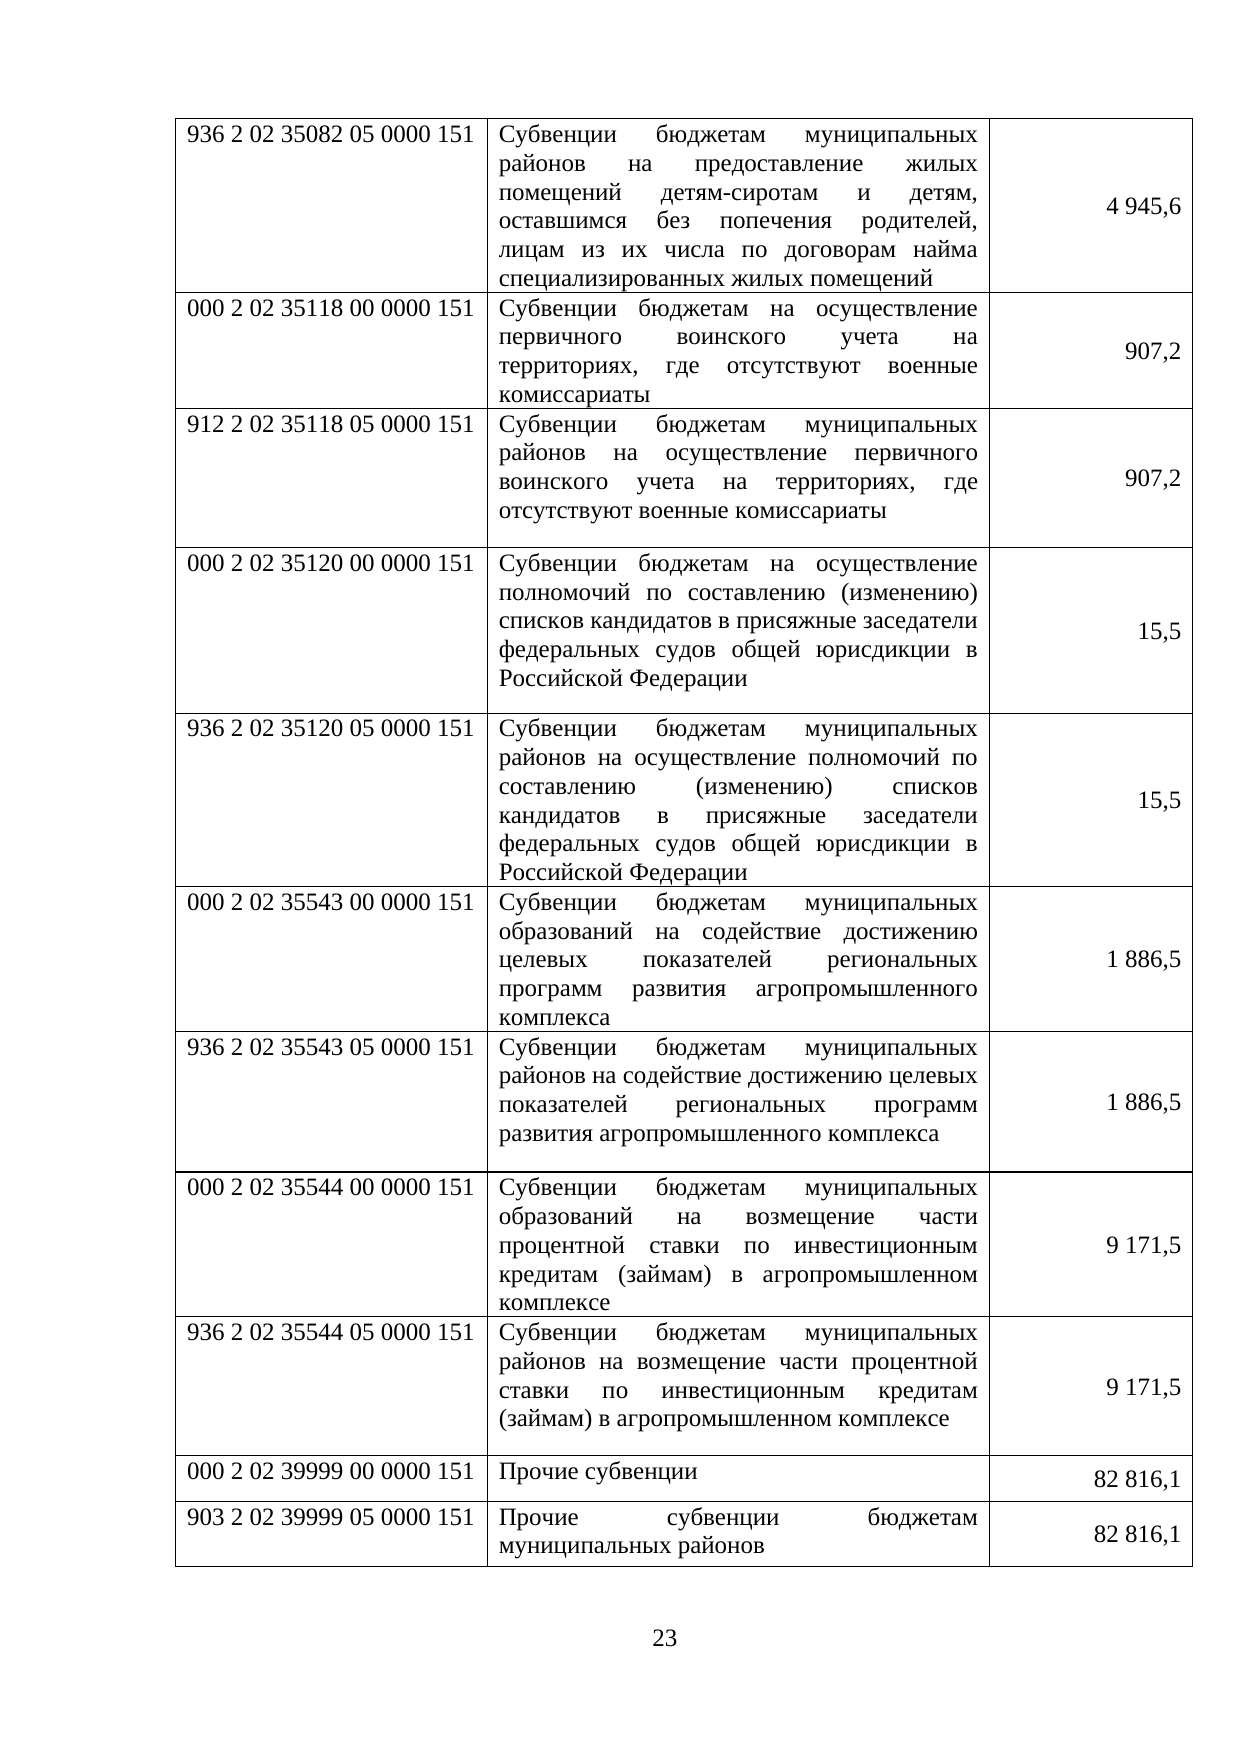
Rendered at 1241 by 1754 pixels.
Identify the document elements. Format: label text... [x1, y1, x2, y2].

table_cell Субвенции бюджетам муниципальных районов на осуществление первичного воинского учета на территориях, где отсутствуют военные комиссариаты [488, 409, 989, 547]
table_cell 15,5 [990, 548, 1192, 712]
table_cell 907,2 [990, 293, 1192, 408]
table_cell 15,5 [990, 714, 1192, 886]
table_cell 936 2 02 35543 05 0000 151 [176, 1032, 487, 1171]
table_cell Субвенции бюджетам муниципальных образований на возмещение части процентной ставки по инвестиционным кредитам (займам) в агропромышленном комплексе [488, 1173, 989, 1316]
table_cell 903 2 02 39999 05 0000 151 [176, 1502, 487, 1566]
table_cell Прочие субвенции [488, 1456, 989, 1501]
table_cell 000 2 02 35544 00 0000 151 [176, 1173, 487, 1316]
table_cell Субвенции бюджетам муниципальных районов на предоставление жилых помещений детям-сиротам и детям, оставшимся без попечения родителей, лицам из их числа по договорам найма специализированных жилых помещений [488, 119, 989, 292]
table_cell 1 886,5 [990, 887, 1192, 1031]
table_cell 4 945,6 [990, 119, 1192, 292]
table_cell 000 2 02 35118 00 0000 151 [176, 293, 487, 408]
table_cell Субвенции бюджетам на осуществление первичного воинского учета на территориях, где отсутствуют военные комиссариаты [488, 293, 989, 408]
table_cell 9 171,5 [990, 1173, 1192, 1316]
table_cell 000 2 02 39999 00 0000 151 [176, 1456, 487, 1501]
table_cell Субвенции бюджетам муниципальных районов на осуществление полномочий по составлению (изменению) списков кандидатов в присяжные заседатели федеральных судов общей юрисдикции в Российской Федерации [488, 714, 989, 886]
table_cell 907,2 [990, 409, 1192, 547]
table_cell Субвенции бюджетам на осуществление полномочий по составлению (изменению) списков кандидатов в присяжные заседатели федеральных судов общей юрисдикции в Российской Федерации [488, 548, 989, 712]
table_cell 82 816,1 [990, 1456, 1192, 1501]
table_cell Субвенции бюджетам муниципальных районов на содействие достижению целевых показателей региональных программ развития агропромышленного комплекса [488, 1032, 989, 1171]
table_cell 936 2 02 35120 05 0000 151 [176, 714, 487, 886]
table_cell 936 2 02 35544 05 0000 151 [176, 1317, 487, 1455]
table_cell 1 886,5 [990, 1032, 1192, 1171]
table_cell Субвенции бюджетам муниципальных образований на содействие достижению целевых показателей региональных программ развития агропромышленного комплекса [488, 887, 989, 1031]
table_cell 000 2 02 35120 00 0000 151 [176, 548, 487, 712]
table_cell 000 2 02 35543 00 0000 151 [176, 887, 487, 1031]
table_cell 912 2 02 35118 05 0000 151 [176, 409, 487, 547]
table_cell 936 2 02 35082 05 0000 151 [176, 119, 487, 292]
table_cell 82 816,1 [990, 1502, 1192, 1566]
table_cell Субвенции бюджетам муниципальных районов на возмещение части процентной ставки по инвестиционным кредитам (займам) в агропромышленном комплексе [488, 1317, 989, 1455]
table_cell 9 171,5 [990, 1317, 1192, 1455]
table_cell Прочие субвенции бюджетам муниципальных районов [488, 1502, 989, 1566]
